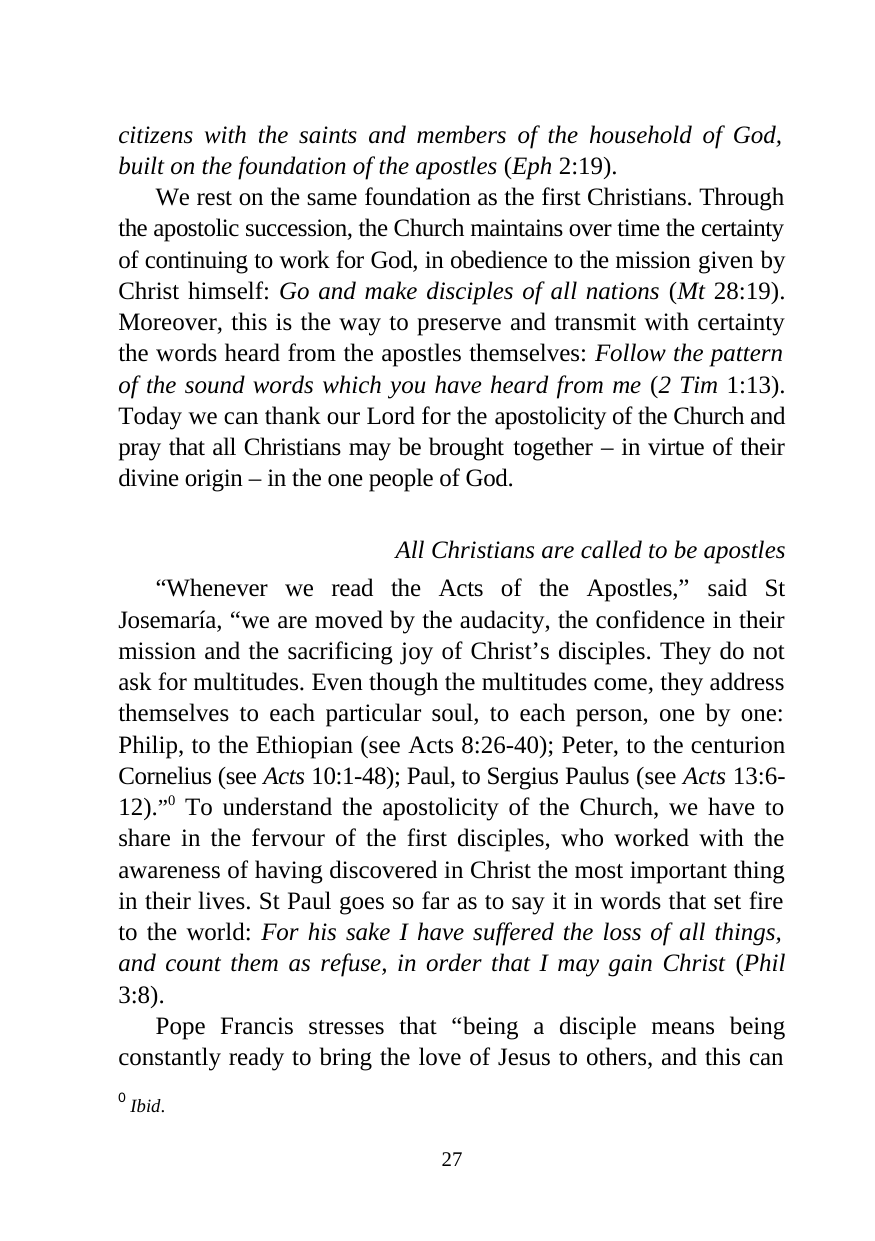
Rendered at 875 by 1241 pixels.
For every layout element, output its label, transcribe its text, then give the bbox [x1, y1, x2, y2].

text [118, 118, 785, 181]
text We rest on the same foundation as the first Christians. Through the apostolic succession, the Church maintains over time the certainty of continuing to work for God, in obedience to the mission given by Christ himself: Go and make disciples of all nations (Mt 28:19). Moreover, this is the way to preserve and transmit with certainty the words heard from the apostles themselves: Follow the pattern of the sound words which you have heard from me (2 Tim 1:13). Today we can thank our Lord for the apostolicity of the Church and pray that all Christians may be brought together – in virtue of their divine origin – in the one people of God. [118, 181, 785, 493]
text All Christians are called to be apostles [295, 535, 785, 563]
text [118, 1009, 785, 1042]
text “Whenever we read the Acts of the Apostles,” said St Josemaría, “we are moved by the audacity, the confidence in their mission and the sacrificing joy of Christ’s disciples. They do not ask for multitudes. Even though the multitudes come, they address themselves to each particular soul, to each person, one by one: Philip, to the Ethiopian (see Acts 8:26-40); Peter, to the centurion Cornelius (see Acts 10:1-48); Paul, to Sergius Paulus (see Acts 13:6-12).” To understand the apostolicity of the Church, we have to share in the fervour of the first disciples, who worked with the awareness of having discovered in Christ the most important thing in their lives. St Paul goes so far as to say it in words that set fire to the world: For his sake I have suffered the loss of all things, and count them as refuse, in order that I may gain Christ (Phil 3:8). [118, 572, 785, 1009]
